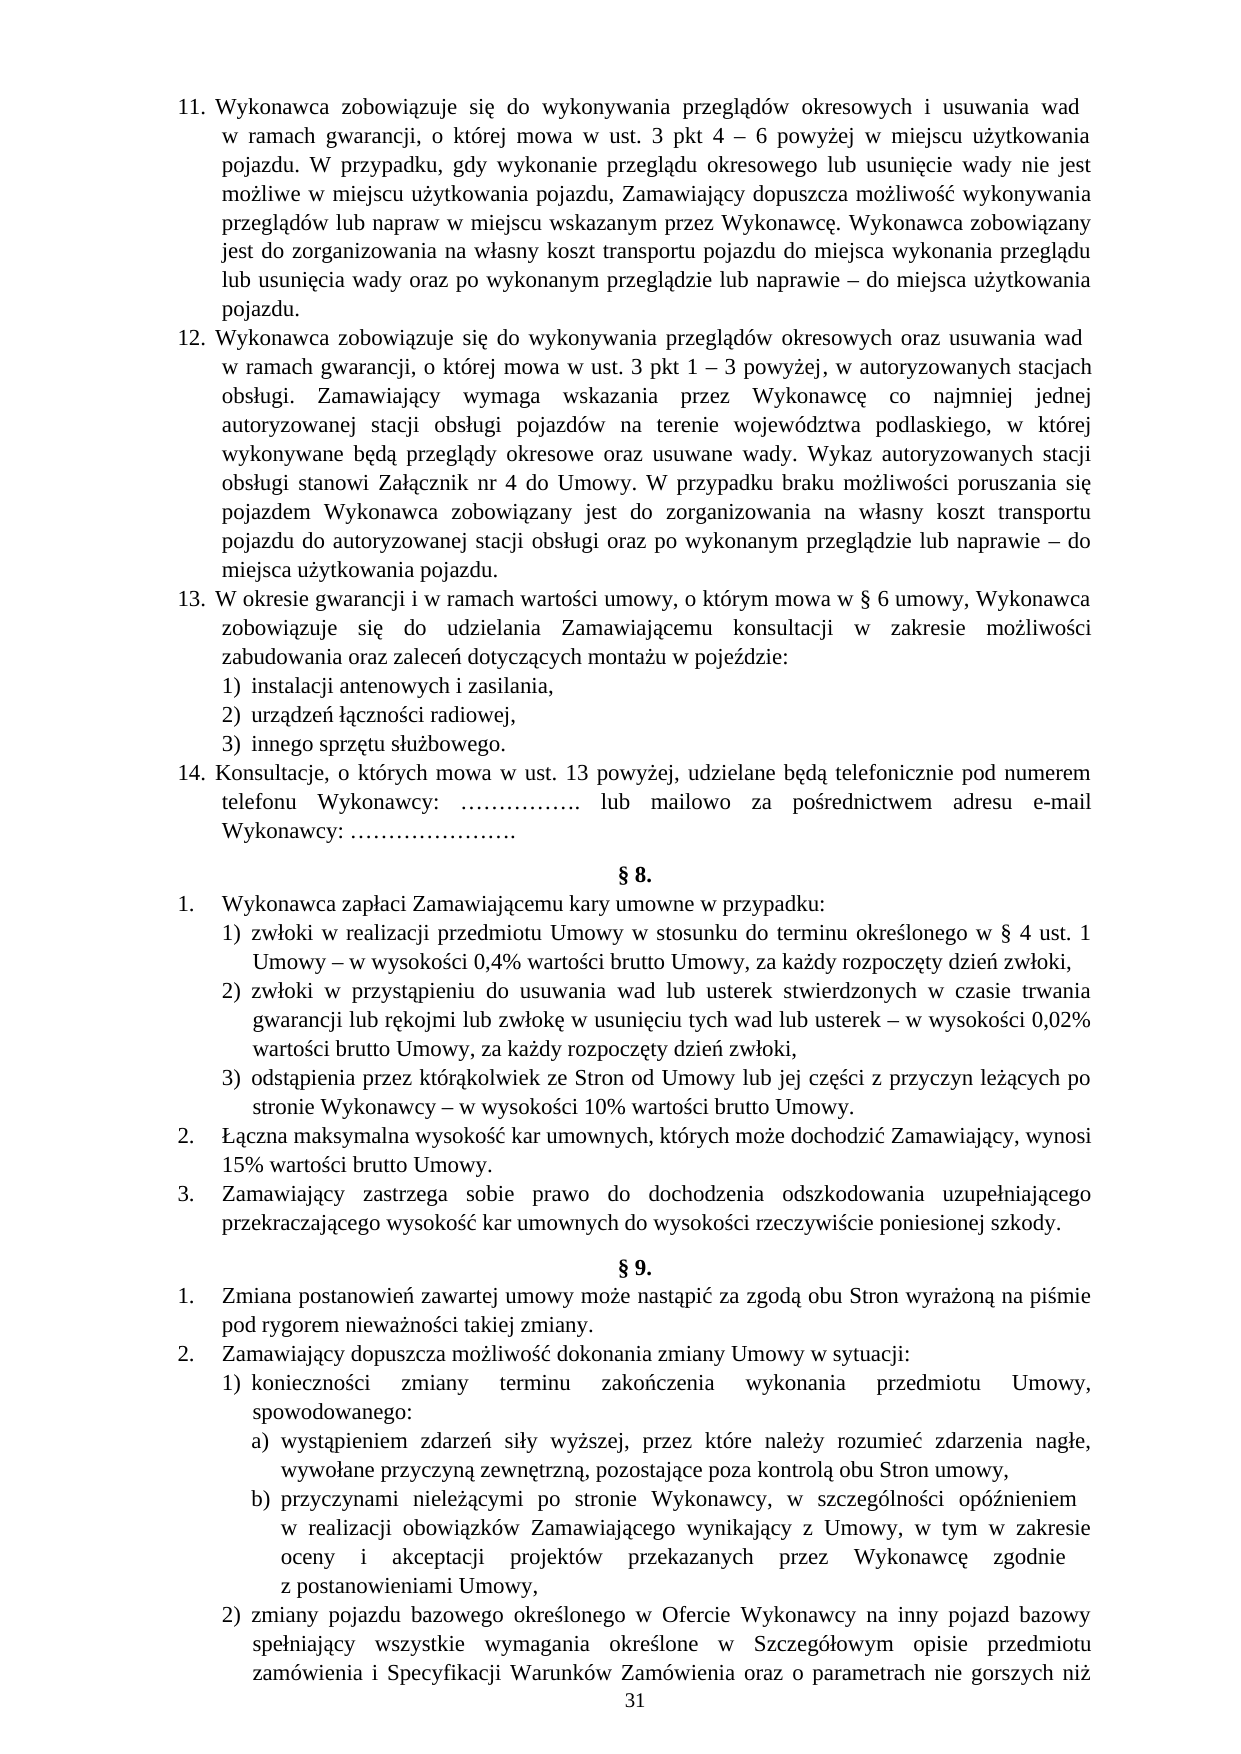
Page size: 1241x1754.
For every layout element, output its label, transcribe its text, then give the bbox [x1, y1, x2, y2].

list Zmiana postanowień zawartej umowy może nastąpić za zgodą obu Stron wyrażoną na piśmie pod rygorem nieważności takiej zmiany. [177, 1282, 1092, 1338]
list Zamawiający zastrzega sobie prawo do dochodzenia odszkodowania uzupełniającego przekraczającego wysokość kar umownych do wysokości rzeczywiście poniesionej szkody. [177, 1180, 1092, 1235]
list konieczności zmiany terminu zakończenia wykonania przedmiotu Umowy, spowodowanego: [222, 1369, 1092, 1425]
list urządzeń łączności radiowej, [222, 701, 1092, 727]
list wystąpieniem zdarzeń siły wyższej, przez które należy rozumieć zdarzenia nagłe, wywołane przyczyną zewnętrzną, pozostające poza kontrolą obu Stron umowy, [251, 1427, 1092, 1483]
list Łączna maksymalna wysokość kar umownych, których może dochodzić Zamawiający, wynosi 15% wartości brutto Umowy. [177, 1122, 1092, 1177]
list Wykonawca zobowiązuje się do wykonywania przeglądów okresowych i usuwania wad w ramach gwarancji, o której mowa w ust. 3 pkt 4 – 6 powyżej w miejscu użytkowania pojazdu. W przypadku, gdy wykonanie przeglądu okresowego lub usunięcie wady nie jest możliwe w miejscu użytkowania pojazdu, Zamawiający dopuszcza możliwość wykonywania przeglądów lub napraw w miejscu wskazanym przez Wykonawcę. Wykonawca zobowiązany jest do zorganizowania na własny koszt transportu pojazdu do miejsca wykonania przeglądu lub usunięcia wady oraz po wykonanym przeglądzie lub naprawie – do miejsca użytkowania pojazdu. [177, 93, 1092, 322]
list przyczynami nieleżącymi po stronie Wykonawcy, w szczególności opóźnieniem w realizacji obowiązków Zamawiającego wynikający z Umowy, w tym w zakresie oceny i akceptacji projektów przekazanych przez Wykonawcę zgodnie z postanowieniami Umowy, [251, 1485, 1092, 1598]
list Zamawiający dopuszcza możliwość dokonania zmiany Umowy w sytuacji: [177, 1340, 1092, 1367]
list zwłoki w przystąpieniu do usuwania wad lub usterek stwierdzonych w czasie trwania gwarancji lub rękojmi lub zwłokę w usunięciu tych wad lub usterek – w wysokości 0,02% wartości brutto Umowy, za każdy rozpoczęty dzień zwłoki, [222, 977, 1092, 1061]
list odstąpienia przez którąkolwiek ze Stron od Umowy lub jej części z przyczyn leżących po stronie Wykonawcy – w wysokości 10% wartości brutto Umowy. [222, 1064, 1092, 1119]
list zwłoki w realizacji przedmiotu Umowy w stosunku do terminu określonego w § 4 ust. 1 Umowy – w wysokości 0,4% wartości brutto Umowy, za każdy rozpoczęty dzień zwłoki, [222, 919, 1092, 974]
text § 8. [177, 861, 1092, 888]
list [222, 1601, 1092, 1685]
list Wykonawca zobowiązuje się do wykonywania przeglądów okresowych oraz usuwania wad w ramach gwarancji, o której mowa w ust. 3 pkt 1 – 3 powyżej, w autoryzowanych stacjach obsługi. Zamawiający wymaga wskazania przez Wykonawcę co najmniej jednej autoryzowanej stacji obsługi pojazdów na terenie województwa podlaskiego, w której wykonywane będą przeglądy okresowe oraz usuwane wady. Wykaz autoryzowanych stacji obsługi stanowi Załącznik nr 4 do Umowy. W przypadku braku możliwości poruszania się pojazdem Wykonawca zobowiązany jest do zorganizowania na własny koszt transportu pojazdu do autoryzowanej stacji obsługi oraz po wykonanym przeglądzie lub naprawie – do miejsca użytkowania pojazdu. [177, 324, 1092, 582]
list Wykonawca zapłaci Zamawiającemu kary umowne w przypadku: [177, 890, 1092, 917]
list Konsultacje, o których mowa w ust. 13 powyżej, udzielane będą telefonicznie pod numerem telefonu Wykonawcy: ……………. lub mailowo za pośrednictwem adresu e-mail Wykonawcy: …………………. [177, 759, 1092, 843]
list innego sprzętu służbowego. [222, 730, 1092, 756]
list instalacji antenowych i zasilania, [222, 672, 1092, 698]
text § 9. [177, 1253, 1092, 1280]
list W okresie gwarancji i w ramach wartości umowy, o którym mowa w § 6 umowy, Wykonawca zobowiązuje się do udzielania Zamawiającemu konsultacji w zakresie możliwości zabudowania oraz zaleceń dotyczących montażu w pojeździe: [177, 585, 1092, 669]
